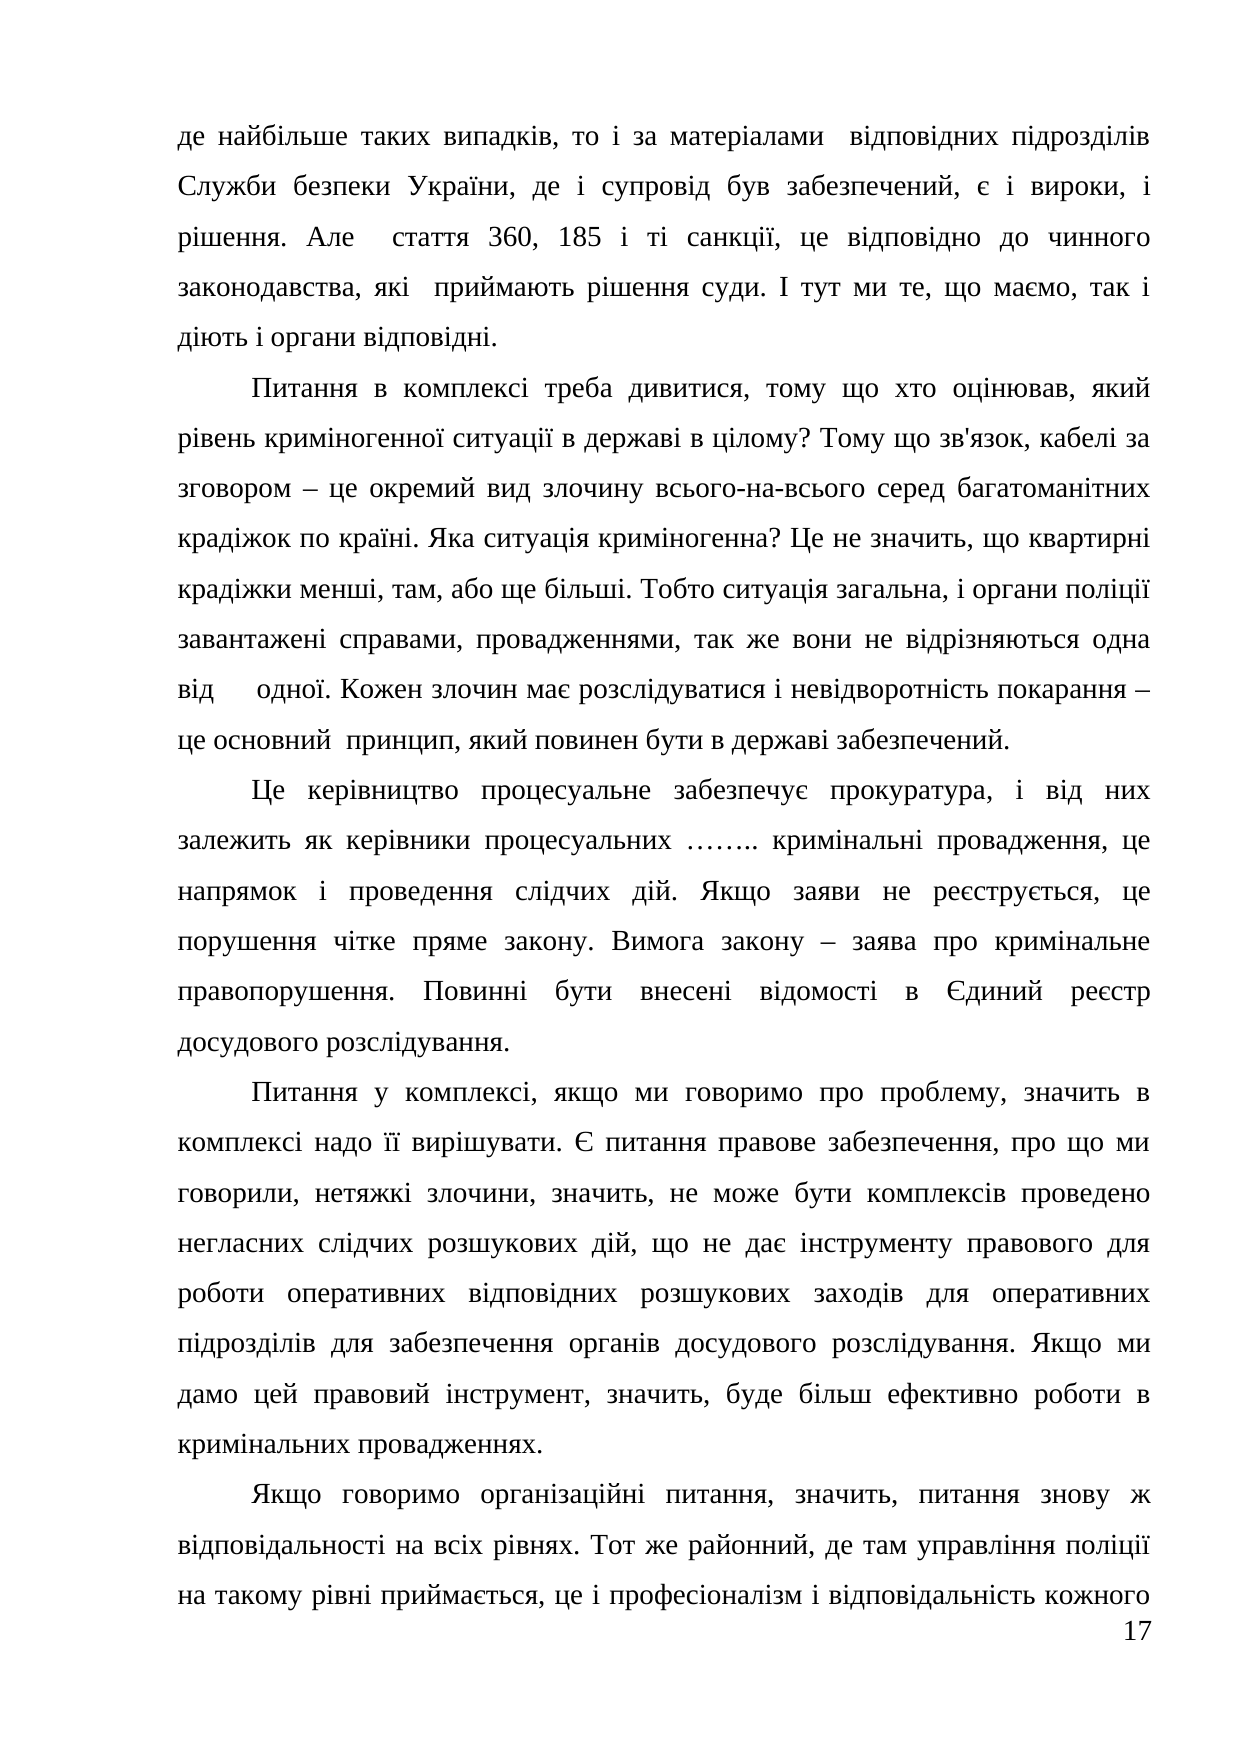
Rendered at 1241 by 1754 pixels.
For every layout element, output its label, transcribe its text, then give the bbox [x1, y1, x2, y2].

text Питання у комплексі, якщо ми говоримо про проблему, значить в комплексі надо її вирішувати. Є питання правове забезпечення, про що ми говорили, нетяжкі злочини, значить, не може бути комплексів проведено негласних слідчих розшукових дій, що не дає інструменту правового для роботи оперативних відповідних розшукових заходів для оперативних підрозділів для забезпечення органів досудового розслідування. Якщо ми дамо цей правовий інструмент, значить, буде більш ефективно роботи в кримінальних провадженнях. [177, 1074, 1152, 1460]
text Це керівництво процесуальне забезпечує прокуратура, і від них залежить як керівники процесуальних …….. кримінальні провадження, це напрямок і проведення слідчих дій. Якщо заяви не реєструється, це порушення чітке пряме закону. Вимога закону – заява про кримінальне правопорушення. Повинні бути внесені відомості в Єдиний реєстр досудового розслідування. [177, 772, 1152, 1057]
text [177, 1477, 1152, 1611]
text Питання в комплексі треба дивитися, тому що хто оцінював, який рівень криміногенної ситуації в державі в цілому? Тому що зв'язок, кабелі за зговором – це окремий вид злочину всього-на-всього серед багатоманітних крадіжок по країні. Яка ситуація криміногенна? Це не значить, що квартирні крадіжки менші, там, або ще більші. Тобто ситуація загальна, і органи поліції завантажені справами, провадженнями, так же вони не відрізняються одна від одної. Кожен злочин має розслідуватися і невідворотність покарання – це основний принцип, який повинен бути в державі забезпечений. [177, 370, 1152, 755]
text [177, 118, 1152, 353]
